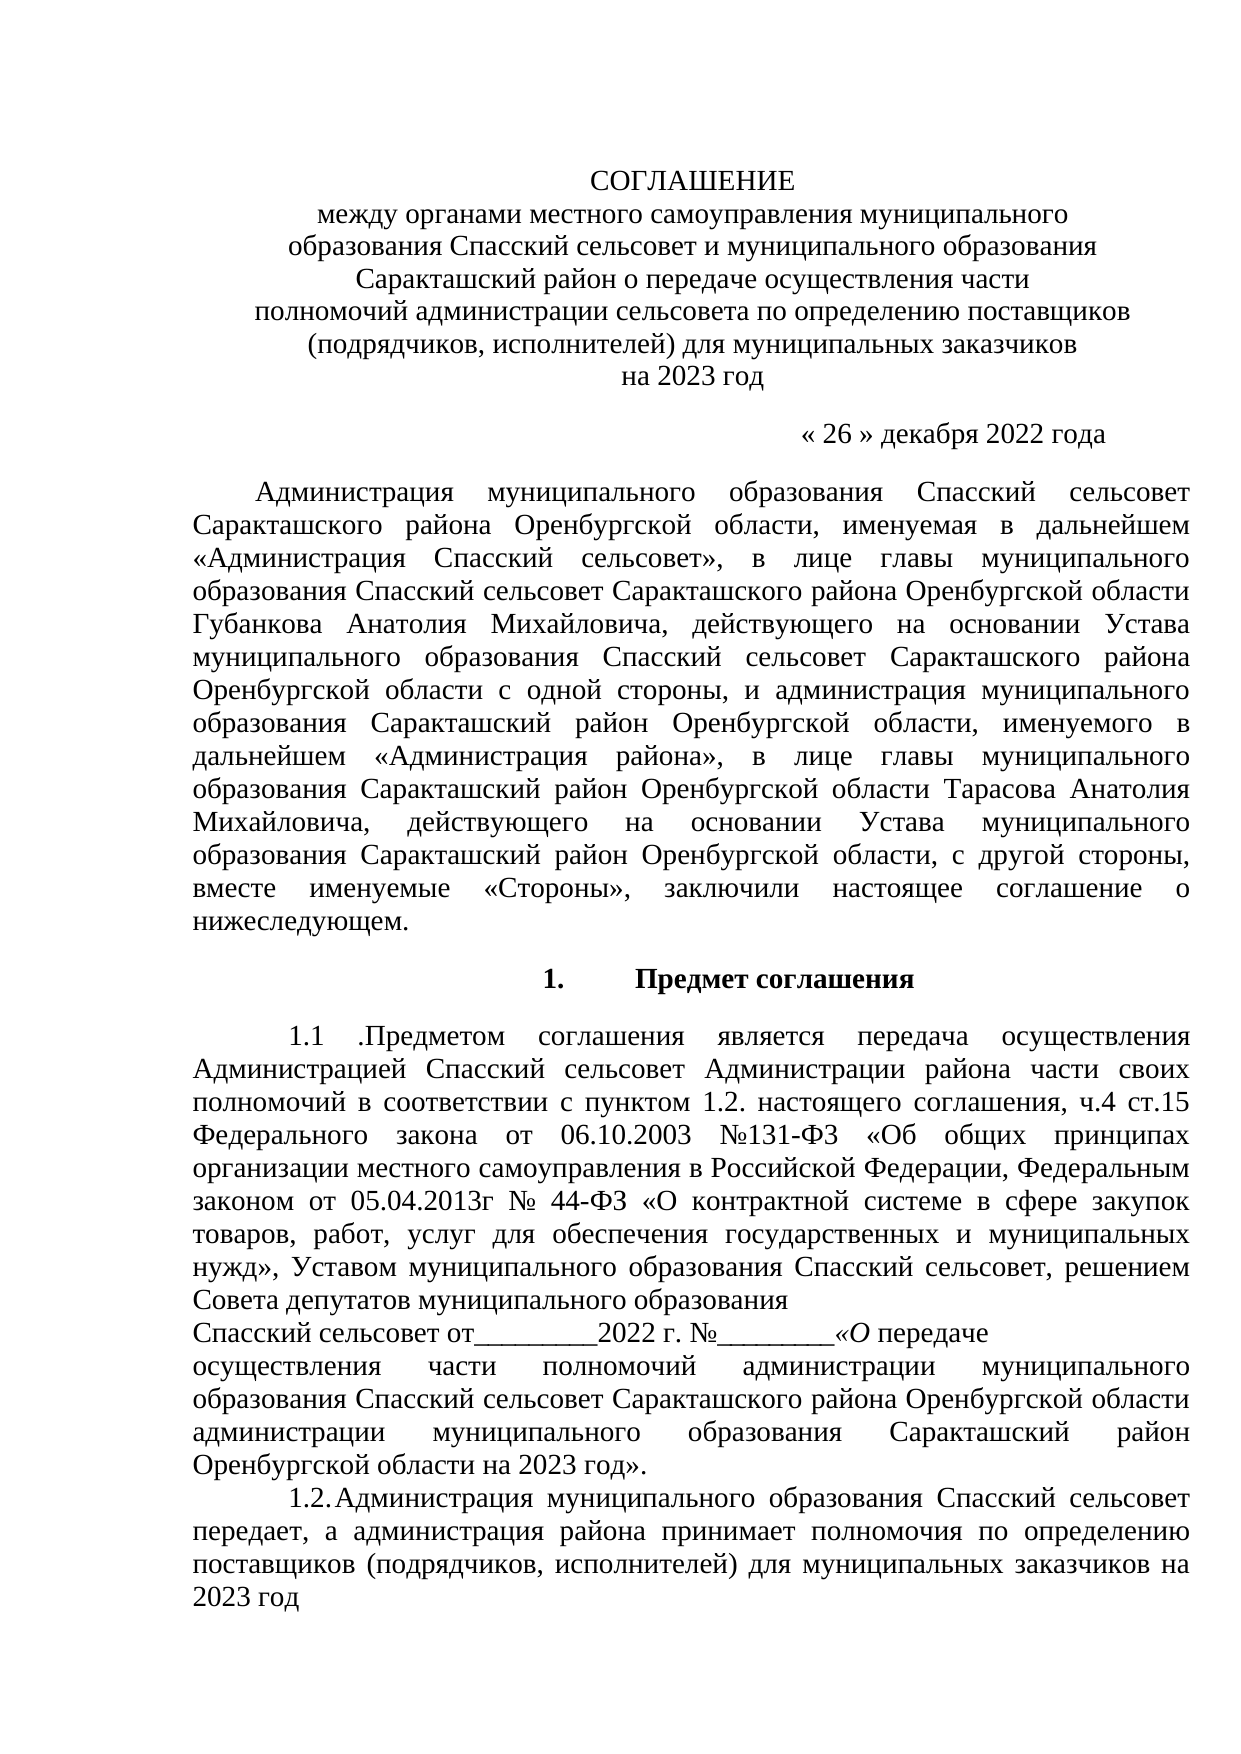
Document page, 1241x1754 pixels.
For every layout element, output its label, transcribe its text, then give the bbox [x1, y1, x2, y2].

text Администрация муниципального образования Спасский сельсовет Саракташского района Оренбургской области, именуемая в дальнейшем «Администрация Спасский сельсовет», в лице главы муниципального образования Спасский сельсовет Саракташского района Оренбургской области Губанкова Анатолия Михайловича, действующего на основании Устава муниципального образования Спасский сельсовет Саракташского района Оренбургской области с одной стороны, и администрация муниципального образования Саракташский район Оренбургской области, именуемого в дальнейшем «Администрация района», в лице главы муниципального образования Саракташский район Оренбургской области Тарасова Анатолия Михайловича, действующего на основании Устава муниципального образования Саракташский район Оренбургской области, с другой стороны, вместе именуемые «Стороны», заключили настоящее соглашение о нижеследующем. [192, 475, 1191, 937]
text осуществления части полномочий администрации муниципального образования Спасский сельсовет Саракташского района Оренбургской области администрации муниципального образования Саракташский район Оренбургской области на 2023 год». [192, 1349, 1191, 1481]
text Спасский сельсовет от 2022 г. № «О передаче [192, 1316, 1191, 1349]
text на 2023 год [194, 359, 1191, 392]
list Администрация муниципального образования Спасский сельсовет передает, а администрация района принимает полномочия по определению поставщиков (подрядчиков, исполнителей) для муниципальных заказчиков на 2023 год [192, 1481, 1191, 1613]
text 1.1 .Предметом соглашения является передача осуществления Администрацией Спасский сельсовет Администрации района части своих полномочий в соответствии с пунктом 1.2. настоящего соглашения, ч.4 ст.15 Федерального закона от 06.10.2003 №131-Ф3 «Об общих принципах организации местного самоуправления в Российской Федерации, Федеральным законом от 05.04.2013г № 44-ФЗ «О контрактной системе в сфере закупок товаров, работ, услуг для обеспечения государственных и муниципальных нужд», Уставом муниципального образования Спасский сельсовет, решением Совета депутатов муниципального образования [192, 1019, 1191, 1316]
text между органами местного самоуправления муниципального образования Спасский сельсовет и муниципального образования Саракташский район о передаче осуществления части полномочий администрации сельсовета по определению поставщиков (подрядчиков, исполнителей) для муниципальных заказчиков [194, 197, 1191, 359]
text СОГЛАШЕНИЕ [194, 164, 1191, 197]
text « 26 » декабря 2022 года [801, 420, 1191, 449]
list Предмет соглашения [542, 965, 1191, 994]
